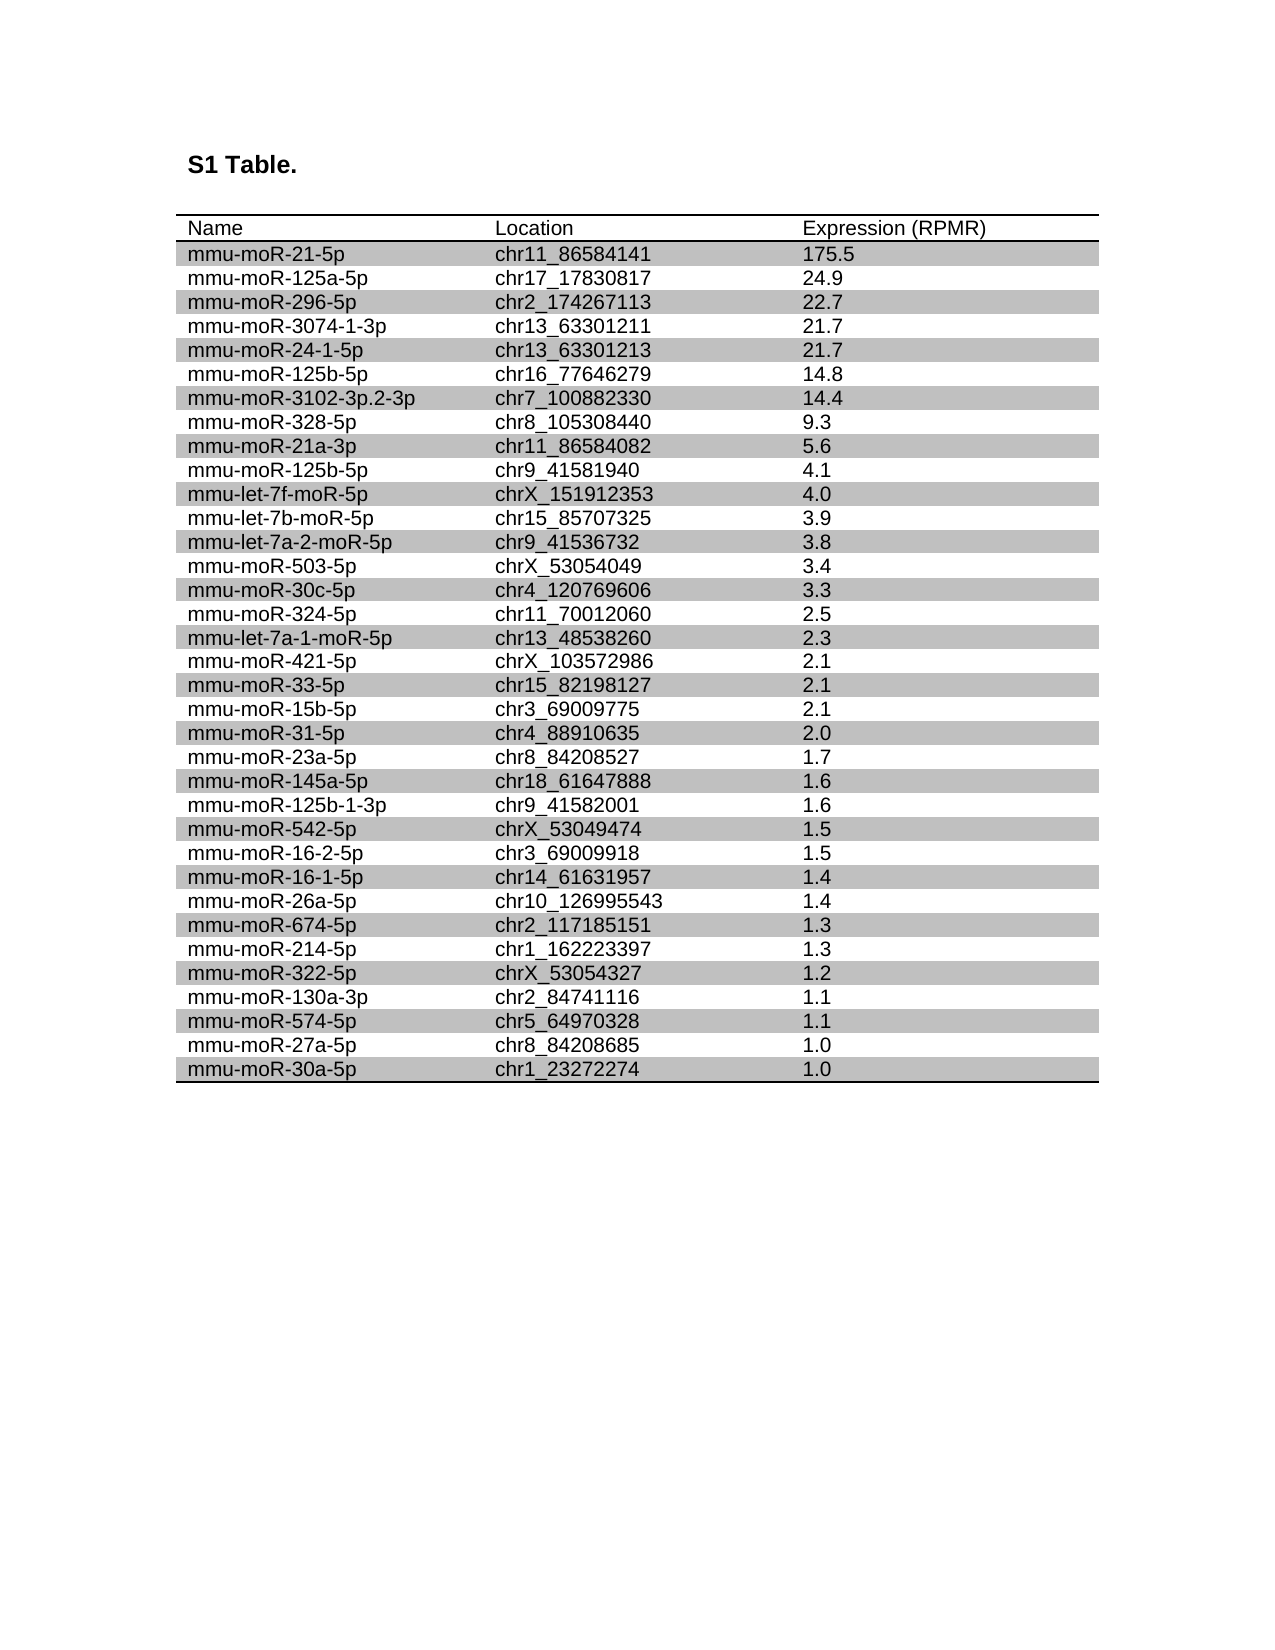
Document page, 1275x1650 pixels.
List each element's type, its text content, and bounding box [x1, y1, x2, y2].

table_cell mmu-moR-421-5p [176, 649, 484, 673]
table_cell chr8_84208685 [484, 1033, 791, 1057]
table_header Name [176, 216, 484, 240]
table_cell mmu-let-7a-2-moR-5p [176, 530, 484, 553]
table_cell mmu-moR-24-1-5p [176, 338, 484, 362]
table_cell chr2_117185151 [484, 913, 791, 937]
table_cell chrX_151912353 [484, 482, 791, 506]
table_cell chr1_162223397 [484, 937, 791, 961]
table_cell 9.3 [791, 410, 1099, 434]
table_cell 1.7 [791, 745, 1099, 769]
table_cell mmu-moR-125b-5p [176, 458, 484, 482]
table_cell mmu-moR-21a-3p [176, 434, 484, 458]
table_cell chr11_86584082 [484, 434, 791, 458]
table_cell mmu-moR-3074-1-3p [176, 314, 484, 338]
table_cell chrX_103572986 [484, 649, 791, 673]
table_cell chr8_105308440 [484, 410, 791, 434]
table_header Expression (RPMR) [791, 216, 1099, 240]
table_cell 175.5 [791, 242, 1099, 266]
table_cell chr13_63301213 [484, 338, 791, 362]
table_cell 1.0 [791, 1057, 1099, 1081]
table_cell mmu-moR-125b-5p [176, 362, 484, 386]
table_cell mmu-moR-15b-5p [176, 697, 484, 721]
table_cell chr13_63301211 [484, 314, 791, 338]
table_cell 1.5 [791, 841, 1099, 865]
table_cell chr9_41582001 [484, 793, 791, 817]
table_cell chr5_64970328 [484, 1009, 791, 1033]
table_cell mmu-moR-16-2-5p [176, 841, 484, 865]
table_cell mmu-moR-503-5p [176, 554, 484, 577]
table_cell mmu-moR-296-5p [176, 290, 484, 314]
text S1 Table. [187, 150, 1087, 179]
table_cell mmu-moR-16-1-5p [176, 865, 484, 889]
table_cell chr17_17830817 [484, 266, 791, 290]
table_cell chr10_126995543 [484, 889, 791, 913]
table_cell 1.4 [791, 865, 1099, 889]
table_cell 4.1 [791, 458, 1099, 482]
table_cell 14.8 [791, 362, 1099, 386]
table_cell chr4_88910635 [484, 721, 791, 745]
table_cell 3.3 [791, 578, 1099, 601]
table_cell 1.1 [791, 985, 1099, 1009]
table_cell mmu-moR-21-5p [176, 242, 484, 266]
table_cell 3.9 [791, 506, 1099, 529]
table_cell 14.4 [791, 386, 1099, 410]
table_cell 1.0 [791, 1033, 1099, 1057]
table_cell mmu-moR-130a-3p [176, 985, 484, 1009]
table_cell 21.7 [791, 338, 1099, 362]
table_cell mmu-moR-214-5p [176, 937, 484, 961]
table_cell mmu-let-7f-moR-5p [176, 482, 484, 506]
table_cell 2.3 [791, 625, 1099, 649]
table_cell mmu-moR-33-5p [176, 673, 484, 697]
table_cell 5.6 [791, 434, 1099, 458]
table_cell 22.7 [791, 290, 1099, 314]
table_cell mmu-moR-328-5p [176, 410, 484, 434]
table_cell 1.3 [791, 913, 1099, 937]
table_cell 1.1 [791, 1009, 1099, 1033]
table_cell mmu-moR-542-5p [176, 817, 484, 841]
table_cell mmu-moR-23a-5p [176, 745, 484, 769]
table_cell 3.4 [791, 554, 1099, 577]
table_cell mmu-moR-26a-5p [176, 889, 484, 913]
table_cell chr11_70012060 [484, 601, 791, 625]
table_cell 2.0 [791, 721, 1099, 745]
table_cell chr1_23272274 [484, 1057, 791, 1081]
table_cell mmu-moR-125b-1-3p [176, 793, 484, 817]
table_cell chr14_61631957 [484, 865, 791, 889]
table_cell 2.1 [791, 649, 1099, 673]
table_cell chr2_84741116 [484, 985, 791, 1009]
table_cell chrX_53054049 [484, 554, 791, 577]
table_cell mmu-moR-30a-5p [176, 1057, 484, 1081]
table_cell mmu-moR-674-5p [176, 913, 484, 937]
table_cell mmu-moR-145a-5p [176, 769, 484, 793]
table_cell mmu-moR-3102-3p.2-3p [176, 386, 484, 410]
table_cell chr13_48538260 [484, 625, 791, 649]
table_cell mmu-let-7a-1-moR-5p [176, 625, 484, 649]
table_cell chr3_69009775 [484, 697, 791, 721]
table_cell chrX_53054327 [484, 961, 791, 985]
table_cell chr9_41536732 [484, 530, 791, 553]
table_cell chr2_174267113 [484, 290, 791, 314]
table_cell 24.9 [791, 266, 1099, 290]
table_cell mmu-moR-30c-5p [176, 578, 484, 601]
table_cell chr15_85707325 [484, 506, 791, 529]
table_cell 2.1 [791, 697, 1099, 721]
table_cell mmu-moR-125a-5p [176, 266, 484, 290]
table_cell chr15_82198127 [484, 673, 791, 697]
table_cell chr3_69009918 [484, 841, 791, 865]
table_cell chr9_41581940 [484, 458, 791, 482]
table_cell chr4_120769606 [484, 578, 791, 601]
table_cell 4.0 [791, 482, 1099, 506]
table_cell 21.7 [791, 314, 1099, 338]
table_cell chr8_84208527 [484, 745, 791, 769]
table_cell 2.1 [791, 673, 1099, 697]
table_cell chrX_53049474 [484, 817, 791, 841]
table_cell chr11_86584141 [484, 242, 791, 266]
table_cell chr7_100882330 [484, 386, 791, 410]
table_cell mmu-moR-27a-5p [176, 1033, 484, 1057]
table_cell 1.6 [791, 769, 1099, 793]
table_cell mmu-let-7b-moR-5p [176, 506, 484, 529]
table_cell 2.5 [791, 601, 1099, 625]
table_cell 1.6 [791, 793, 1099, 817]
table_cell 3.8 [791, 530, 1099, 553]
table_cell chr16_77646279 [484, 362, 791, 386]
table_cell chr18_61647888 [484, 769, 791, 793]
table_cell 1.4 [791, 889, 1099, 913]
table_header Location [484, 216, 791, 240]
table_cell 1.5 [791, 817, 1099, 841]
table_cell 1.2 [791, 961, 1099, 985]
table_cell mmu-moR-574-5p [176, 1009, 484, 1033]
table_cell 1.3 [791, 937, 1099, 961]
table_cell mmu-moR-324-5p [176, 601, 484, 625]
table_cell mmu-moR-31-5p [176, 721, 484, 745]
table_cell mmu-moR-322-5p [176, 961, 484, 985]
